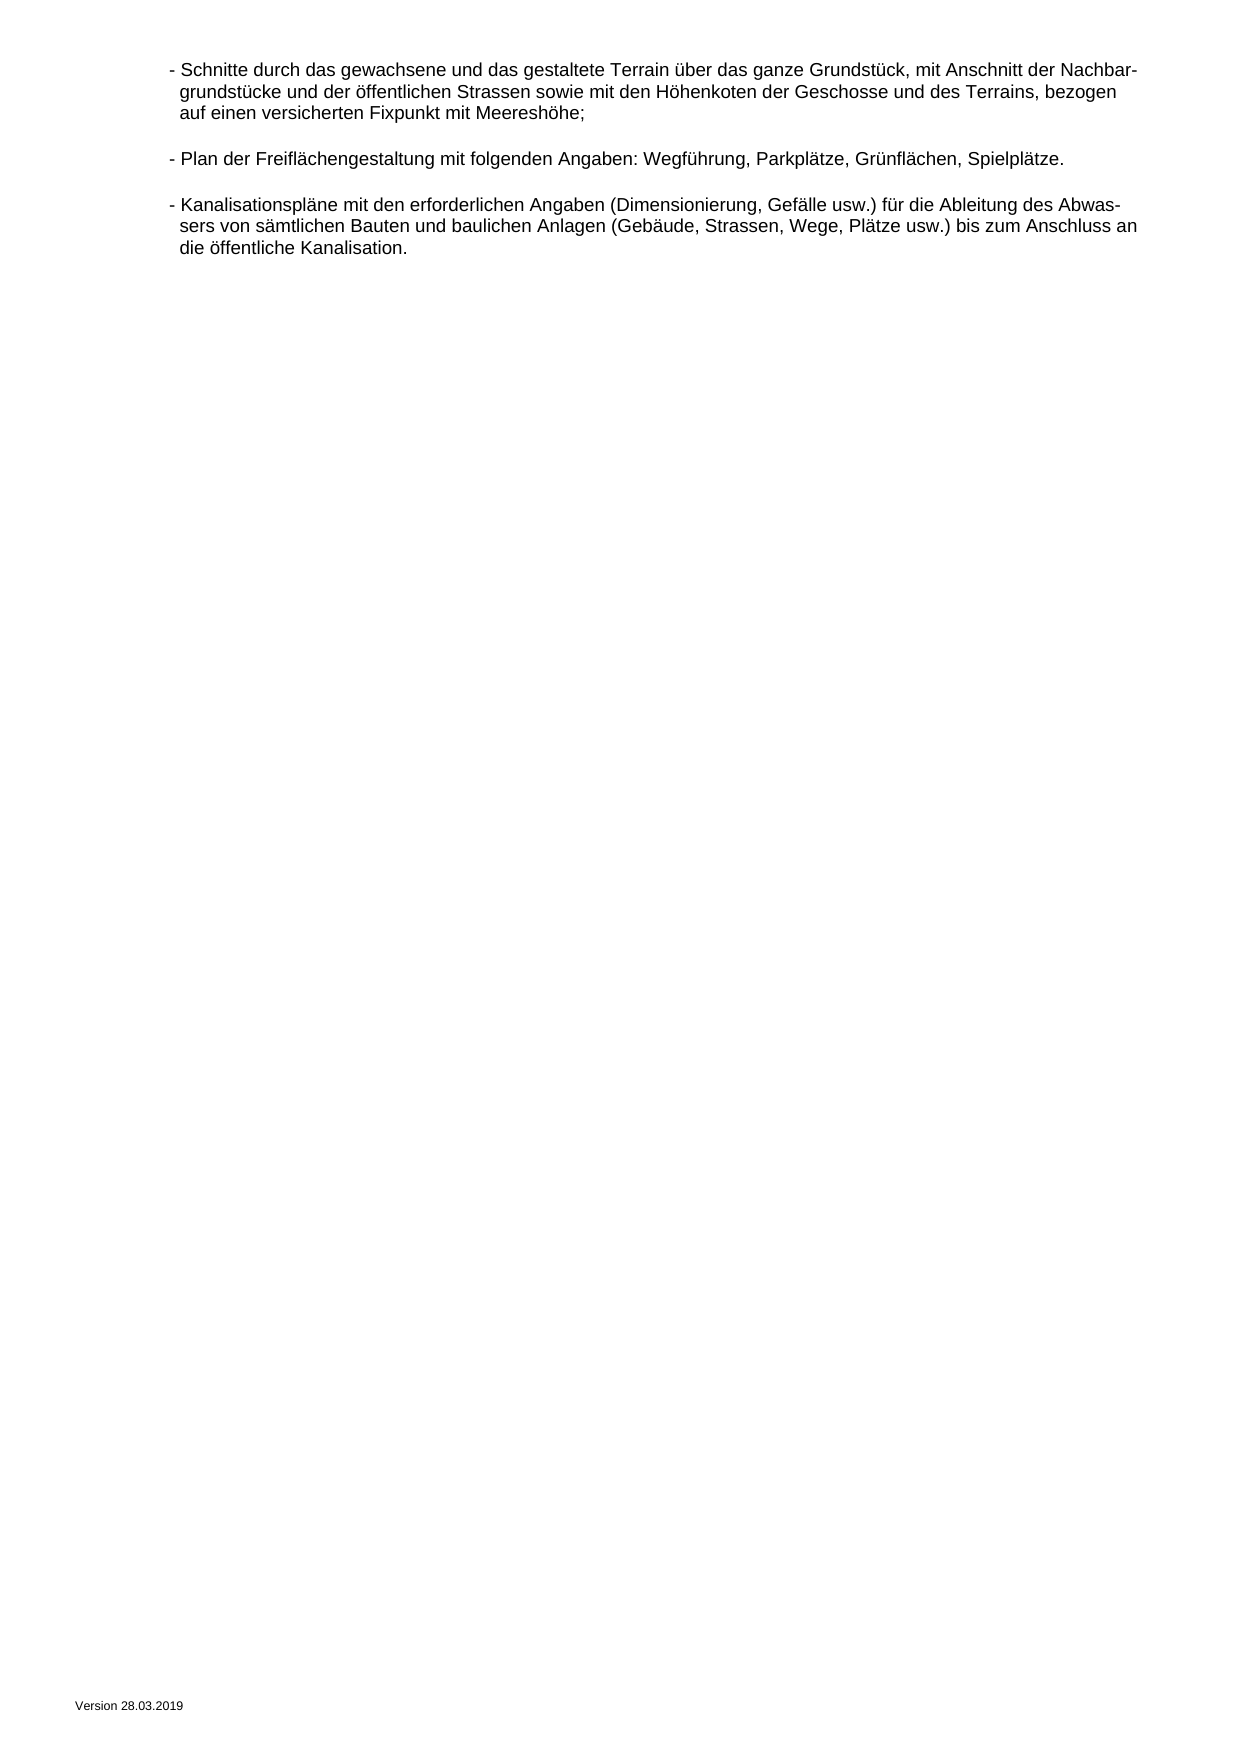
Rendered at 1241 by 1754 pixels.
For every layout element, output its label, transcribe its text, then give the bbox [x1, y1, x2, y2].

text - Plan der Freiflächengestaltung mit folgenden Angaben: Wegführung, Parkplätze, Grünflächen, Spielplätze. [82, 148, 1165, 169]
text - Schnitte durch das gewachsene und das gestaltete Terrain über das ganze Grundstück, mit Anschnitt der Nachbar- [82, 59, 1165, 81]
text sers von sämtlichen Bauten und baulichen Anlagen (Gebäude, Strassen, Wege, Plätze usw.) bis zum Anschluss an [82, 215, 1165, 237]
text - Kanalisationspläne mit den erforderlichen Angaben (Dimensionierung, Gefälle usw.) für die Ableitung des Abwas- [82, 193, 1165, 215]
text grundstücke und der öffentlichen Strassen sowie mit den Höhenkoten der Geschosse und des Terrains, bezogen [82, 81, 1165, 102]
text auf einen versicherten Fixpunkt mit Meereshöhe; [82, 102, 1165, 124]
text die öffentliche Kanalisation. [82, 237, 1165, 258]
